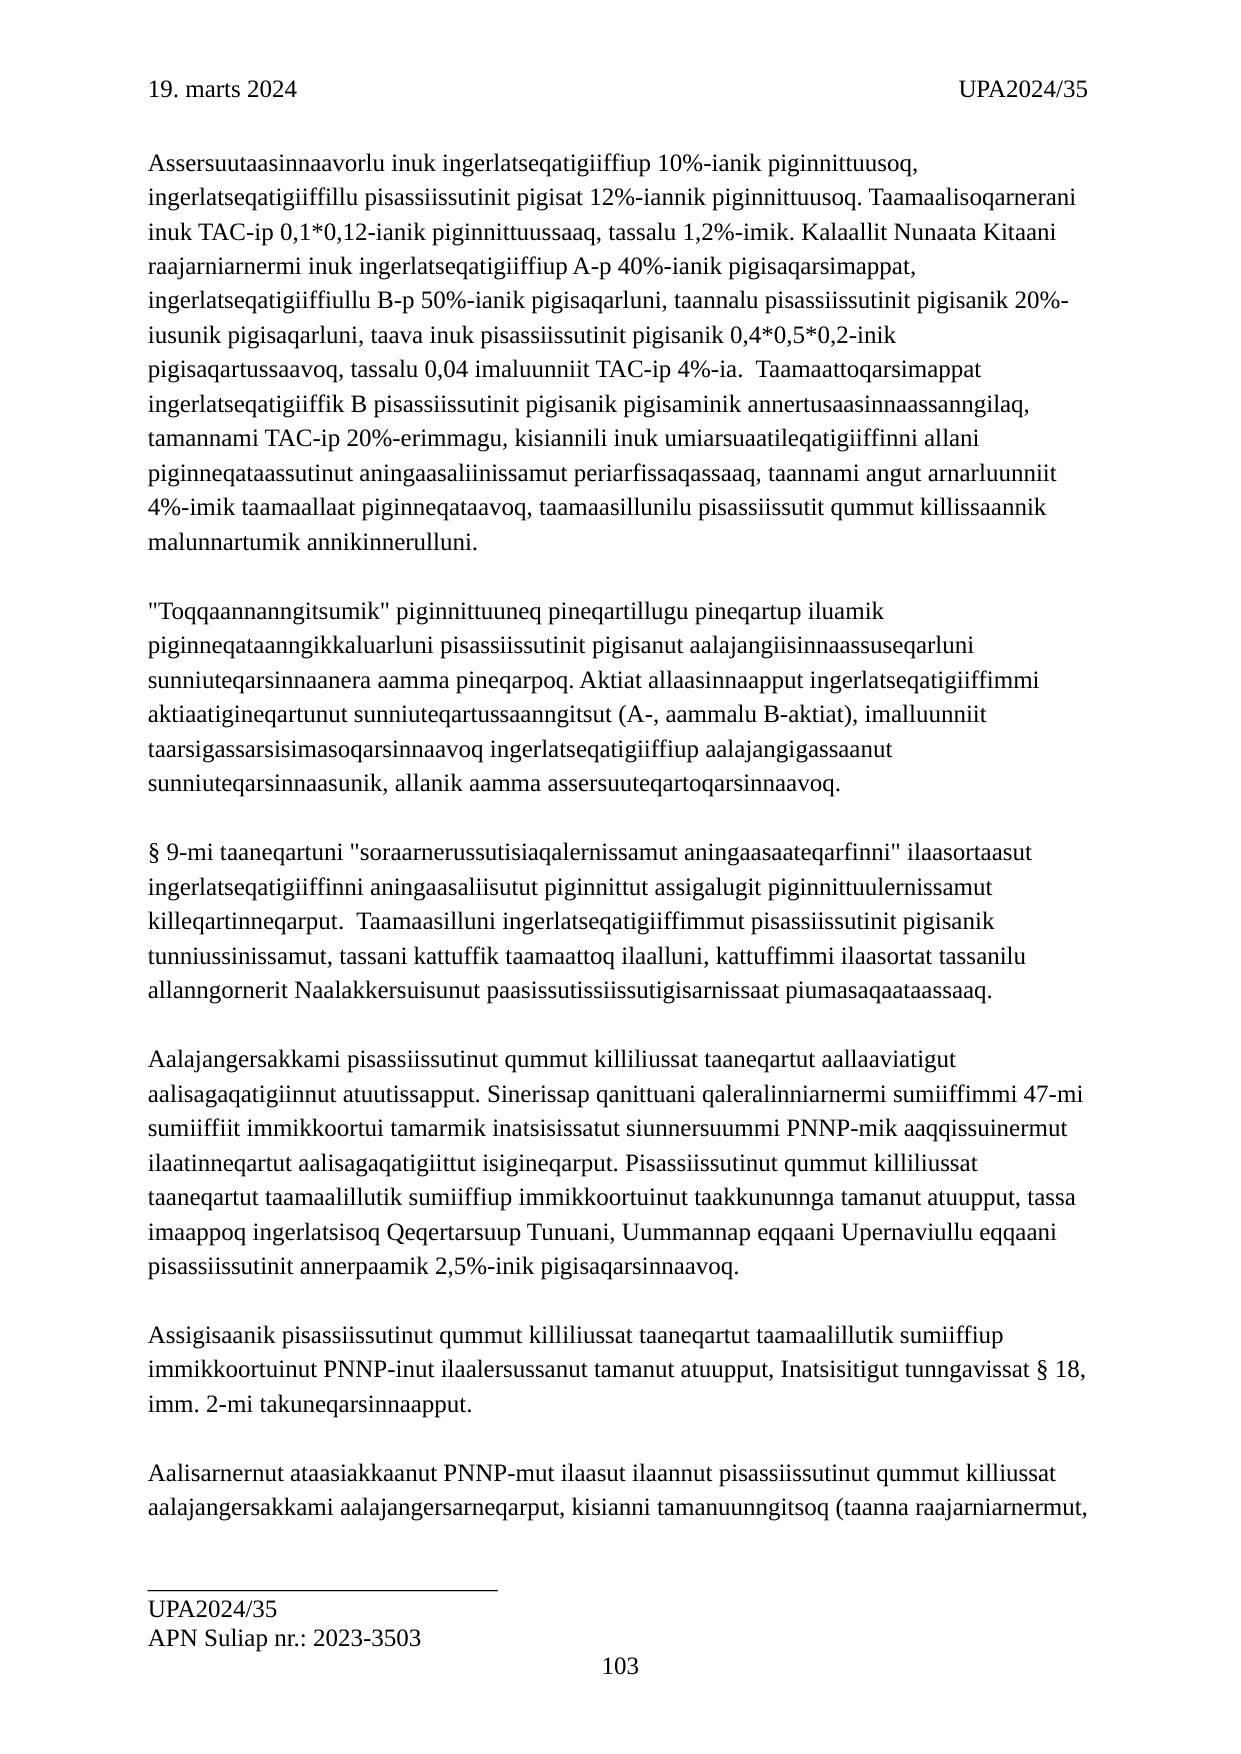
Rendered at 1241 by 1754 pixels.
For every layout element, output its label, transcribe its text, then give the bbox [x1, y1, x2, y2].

text "Toqqaannanngitsumik" piginnittuuneq pineqartillugu pineqartup iluamik piginneqataanngikkaluarluni pisassiissutinit pigisanut aalajangiisinnaassuseqarluni sunniuteqarsinnaanera aamma pineqarpoq. Aktiat allaasinnaapput ingerlatseqatigiiffimmi aktiaatigineqartunut sunniuteqartussaanngitsut (A-, aammalu B-aktiat), imalluunniit taarsigassarsisimasoqarsinnaavoq ingerlatseqatigiiffiup aalajangigassaanut sunniuteqarsinnaasunik, allanik aamma assersuuteqartoqarsinnaavoq. [148, 596, 1092, 797]
text § 9-mi taaneqartuni "soraarnerussutisiaqalernissamut aningaasaateqarfinni" ilaasortaasut ingerlatseqatigiiffinni aningaasaliisutut piginnittut assigalugit piginnittuulernissamut killeqartinneqarput. Taamaasilluni ingerlatseqatigiiffimmut pisassiissutinit pigisanik tunniussinissamut, tassani kattuffik taamaattoq ilaalluni, kattuffimmi ilaasortat tassanilu allanngornerit Naalakkersuisunut paasissutissiissutigisarnissaat piumasaqaataassaaq. [148, 837, 1092, 1004]
text Assersuutaasinnaavorlu inuk ingerlatseqatigiiffiup 10%-ianik piginnittuusoq, ingerlatseqatigiiffillu pisassiissutinit pigisat 12%-iannik piginnittuusoq. Taamaalisoqarnerani inuk TAC-ip 0,1*0,12-ianik piginnittuussaaq, tassalu 1,2%-imik. Kalaallit Nunaata Kitaani raajarniarnermi inuk ingerlatseqatigiiffiup A-p 40%-ianik pigisaqarsimappat, ingerlatseqatigiiffiullu B-p 50%-ianik pigisaqarluni, taannalu pisassiissutinit pigisanik 20%-iusunik pigisaqarluni, taava inuk pisassiissutinit pigisanik 0,4*0,5*0,2-inik pigisaqartussaavoq, tassalu 0,04 imaluunniit TAC-ip 4%-ia. Taamaattoqarsimappat ingerlatseqatigiiffik B pisassiissutinit pigisanik pigisaminik annertusaasinnaassanngilaq, tamannami TAC-ip 20%-erimmagu, kisiannili inuk umiarsuaatileqatigiiffinni allani piginneqataassutinut aningaasaliinissamut periarfissaqassaaq, taannami angut arnarluunniit 4%-imik taamaallaat piginneqataavoq, taamaasillunilu pisassiissutit qummut killissaannik malunnartumik annikinnerulluni. [148, 148, 1092, 556]
text Assigisaanik pisassiissutinut qummut killiliussat taaneqartut taamaalillutik sumiiffiup immikkoortuinut PNNP-inut ilaalersussanut tamanut atuupput, Inatsisitigut tunngavissat § 18, imm. 2-mi takuneqarsinnaapput. [148, 1320, 1092, 1418]
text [148, 1458, 1092, 1521]
text Aalajangersakkami pisassiissutinut qummut killiliussat taaneqartut aallaaviatigut aalisagaqatigiinnut atuutissapput. Sinerissap qanittuani qaleralinniarnermi sumiiffimmi 47-mi sumiiffiit immikkoortui tamarmik inatsisissatut siunnersuummi PNNP-mik aaqqissuinermut ilaatinneqartut aalisagaqatigiittut isigineqarput. Pisassiissutinut qummut killiliussat taaneqartut taamaalillutik sumiiffiup immikkoortuinut taakkununnga tamanut atuupput, tassa imaappoq ingerlatsisoq Qeqertarsuup Tunuani, Uummannap eqqaani Upernaviullu eqqaani pisassiissutinit annerpaamik 2,5%-inik pigisaqarsinnaavoq. [148, 1044, 1092, 1280]
